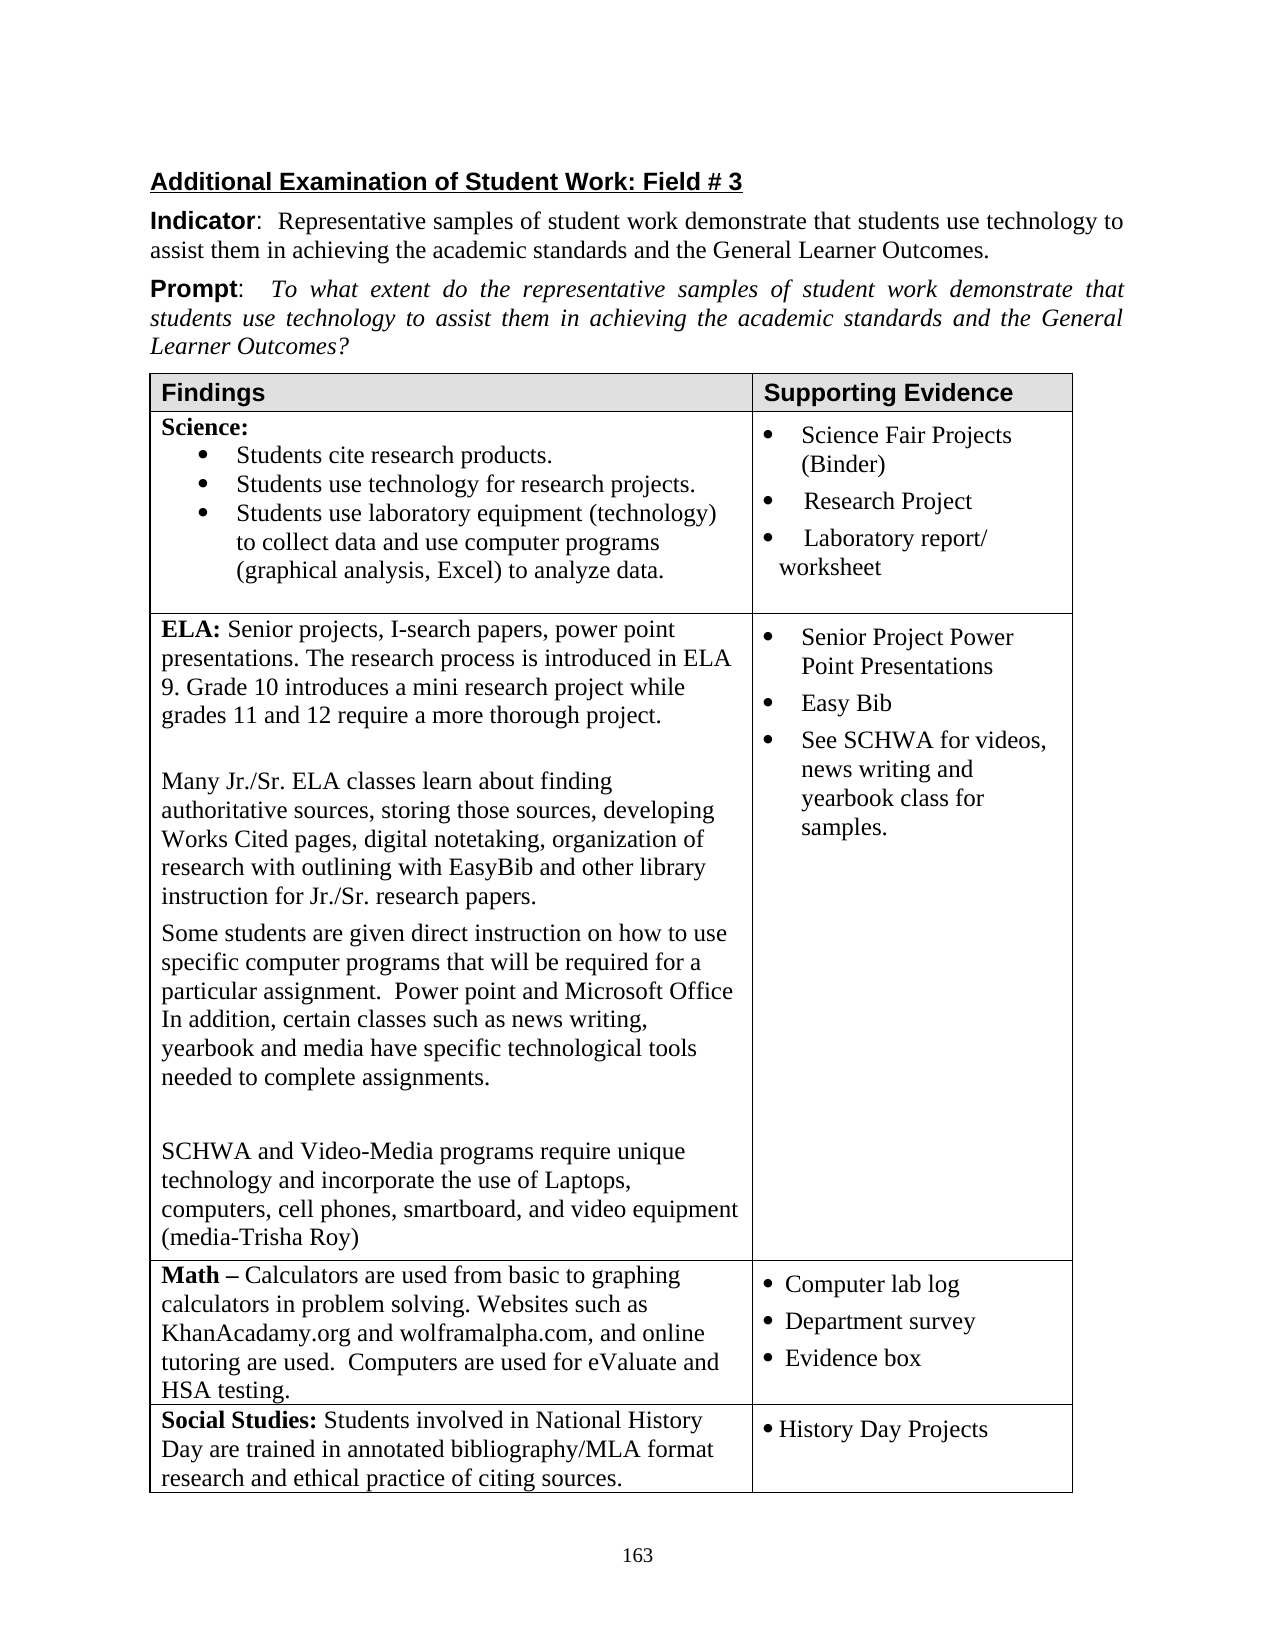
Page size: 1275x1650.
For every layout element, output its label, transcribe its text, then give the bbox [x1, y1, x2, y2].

table_cell Senior Project Power Point Presentations Easy Bib See SCHWA for videos, news writing and yearbook class for samples. [753, 614, 1072, 1259]
text Prompt: To what extent do the representative samples of student work demonstrate that students use technology to assist them in achieving the academic standards and the General Learner Outcomes? [150, 274, 1125, 360]
table_header Findings [151, 374, 752, 411]
text Indicator: Representative samples of student work demonstrate that students use technology to assist them in achieving the academic standards and the General Learner Outcomes. [150, 206, 1125, 263]
table_cell Computer lab log Department survey Evidence box [753, 1261, 1072, 1404]
table_cell Math – Calculators are used from basic to graphing calculators in problem solving. Websites such as KhanAcadamy.org and wolframalpha.com, and online tutoring are used. Computers are used for eValuate and HSA testing. [151, 1261, 752, 1404]
table_cell Science Fair Projects (Binder) Research Project Laboratory report/ worksheet [753, 412, 1072, 613]
text Additional Examination of Student Work: Field # 3 [150, 167, 1125, 195]
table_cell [151, 1405, 752, 1492]
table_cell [753, 1405, 1072, 1492]
table_cell ELA: Senior projects, I-search papers, power point presentations. The research process is introduced in ELA 9. Grade 10 introduces a mini research project while grades 11 and 12 require a more thorough project. Many Jr./Sr. ELA classes learn about finding authoritative sources, storing those sources, developing Works Cited pages, digital notetaking, organization of research with outlining with EasyBib and other library instruction for Jr./Sr. research papers. Some students are given direct instruction on how to use specific computer programs that will be required for a particular assignment. Power point and Microsoft Office In addition, certain classes such as news writing, yearbook and media have specific technological tools needed to complete assignments. SCHWA and Video-Media programs require unique technology and incorporate the use of Laptops, computers, cell phones, smartboard, and video equipment (media-Trisha Roy) [151, 614, 752, 1259]
table_cell Science: Students cite research products. Students use technology for research projects. Students use laboratory equipment (technology) to collect data and use computer programs (graphical analysis, Excel) to analyze data. [151, 412, 752, 613]
table_header Supporting Evidence [753, 374, 1072, 411]
